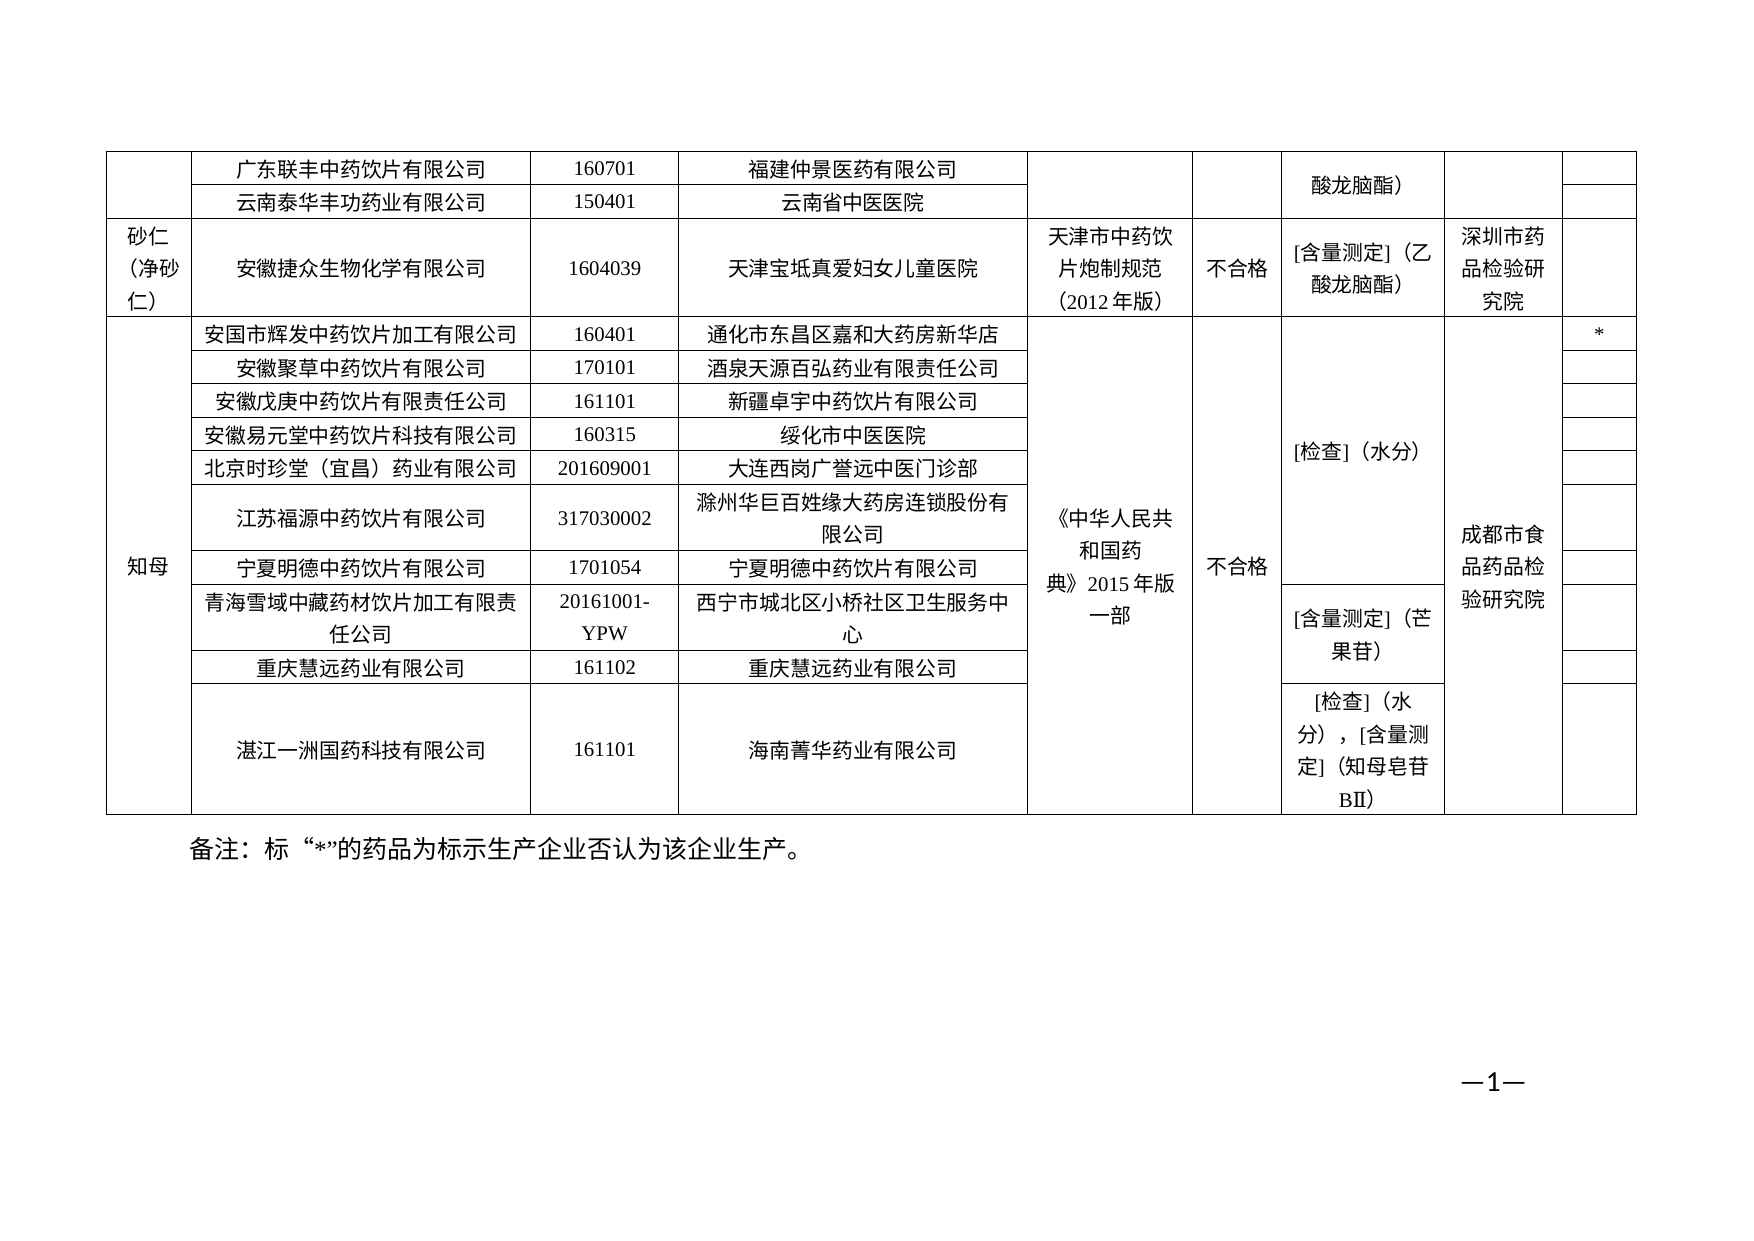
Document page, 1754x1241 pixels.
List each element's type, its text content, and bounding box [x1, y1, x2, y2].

table_cell 不合格 [1193, 219, 1281, 316]
table_cell 161102 [531, 651, 678, 683]
table_cell 云南泰华丰功药业有限公司 [192, 185, 530, 218]
table_cell [含量测定]（乙酸龙脑酯） [1282, 152, 1444, 218]
table_cell 安国市辉发中药饮片加工有限公司 [192, 317, 530, 350]
table_cell 云南省中医医院 [679, 185, 1027, 218]
table_cell 317030002 [531, 485, 678, 550]
table_cell 《中华人民共和国药典》2015年版一部 [1028, 317, 1192, 814]
table_cell 新疆卓宇中药饮片有限公司 [679, 384, 1027, 417]
table_cell 20161001-YPW [531, 585, 678, 649]
table_cell 宁夏明德中药饮片有限公司 [679, 551, 1027, 583]
table_cell 安徽戊庚中药饮片有限责任公司 [192, 384, 530, 417]
table_cell 安徽易元堂中药饮片科技有限公司 [192, 418, 530, 450]
table_cell 知母 [107, 317, 191, 814]
table_cell 深圳市药品检验研究院 [1445, 219, 1562, 316]
table_cell 安徽捷众生物化学有限公司 [192, 219, 530, 316]
table_cell 天津宝坻真爱妇女儿童医院 [679, 219, 1027, 316]
table_cell 江苏福源中药饮片有限公司 [192, 485, 530, 550]
table_cell [含量测定]（芒果苷） [1282, 585, 1444, 683]
table_cell 1604039 [531, 219, 678, 316]
table_cell 青海雪域中藏药材饮片加工有限责任公司 [192, 585, 530, 649]
table_cell 不合格 [1193, 317, 1281, 814]
table_cell [1563, 551, 1636, 583]
table_cell [检查]（水分），[含量测定]（知母皂苷BⅡ） [1282, 684, 1444, 814]
table_cell 北京时珍堂（宜昌）药业有限公司 [192, 451, 530, 484]
table_cell 广东联丰中药饮片有限公司 [192, 152, 530, 184]
table_cell [1563, 585, 1636, 649]
table_cell 161101 [531, 684, 678, 814]
table_cell 绥化市中医医院 [679, 418, 1027, 450]
table_cell [1563, 451, 1636, 484]
table_cell 大连西岗广誉远中医门诊部 [679, 451, 1027, 484]
table_cell 成都市食品药品检验研究院 [1445, 317, 1562, 814]
table_cell 160315 [531, 418, 678, 450]
table_cell 170101 [531, 351, 678, 383]
table_cell 安徽聚草中药饮片有限公司 [192, 351, 530, 383]
table_cell 砂仁（净砂仁） [107, 219, 191, 316]
table_cell 160701 [531, 152, 678, 184]
table_cell [含量测定]（乙酸龙脑酯） [1282, 219, 1444, 316]
table_cell 滁州华巨百姓缘大药房连锁股份有限公司 [679, 485, 1027, 550]
table_cell 通化市东昌区嘉和大药房新华店 [679, 317, 1027, 350]
table_cell [1563, 651, 1636, 683]
table_cell 海南菁华药业有限公司 [679, 684, 1027, 814]
table_cell [1563, 351, 1636, 383]
table_cell [1563, 485, 1636, 550]
table_cell 150401 [531, 185, 678, 218]
table_cell 1701054 [531, 551, 678, 583]
table_cell 宁夏明德中药饮片有限公司 [192, 551, 530, 583]
table_cell [1563, 684, 1636, 814]
table_cell [1563, 384, 1636, 417]
table_cell 天津市中药饮片炮制规范（2012年版） [1028, 219, 1192, 316]
text 备注：标“*”的药品为标示生产企业否认为该企业生产。 [189, 815, 1553, 880]
table_cell 福建仲景医药有限公司 [679, 152, 1027, 184]
table_cell 160401 [531, 317, 678, 350]
table_cell 重庆慧远药业有限公司 [679, 651, 1027, 683]
table_cell 西宁市城北区小桥社区卫生服务中心 [679, 585, 1027, 649]
table_cell * [1563, 317, 1636, 350]
table_cell [1563, 185, 1636, 218]
table_cell 湛江一洲国药科技有限公司 [192, 684, 530, 814]
table_cell [检查]（水分） [1282, 317, 1444, 583]
table_cell 酒泉天源百弘药业有限责任公司 [679, 351, 1027, 383]
table_cell [1563, 418, 1636, 450]
table_cell 201609001 [531, 451, 678, 484]
table_cell [1563, 152, 1636, 184]
table_cell 161101 [531, 384, 678, 417]
table_cell [1563, 219, 1636, 316]
table_cell 重庆慧远药业有限公司 [192, 651, 530, 683]
